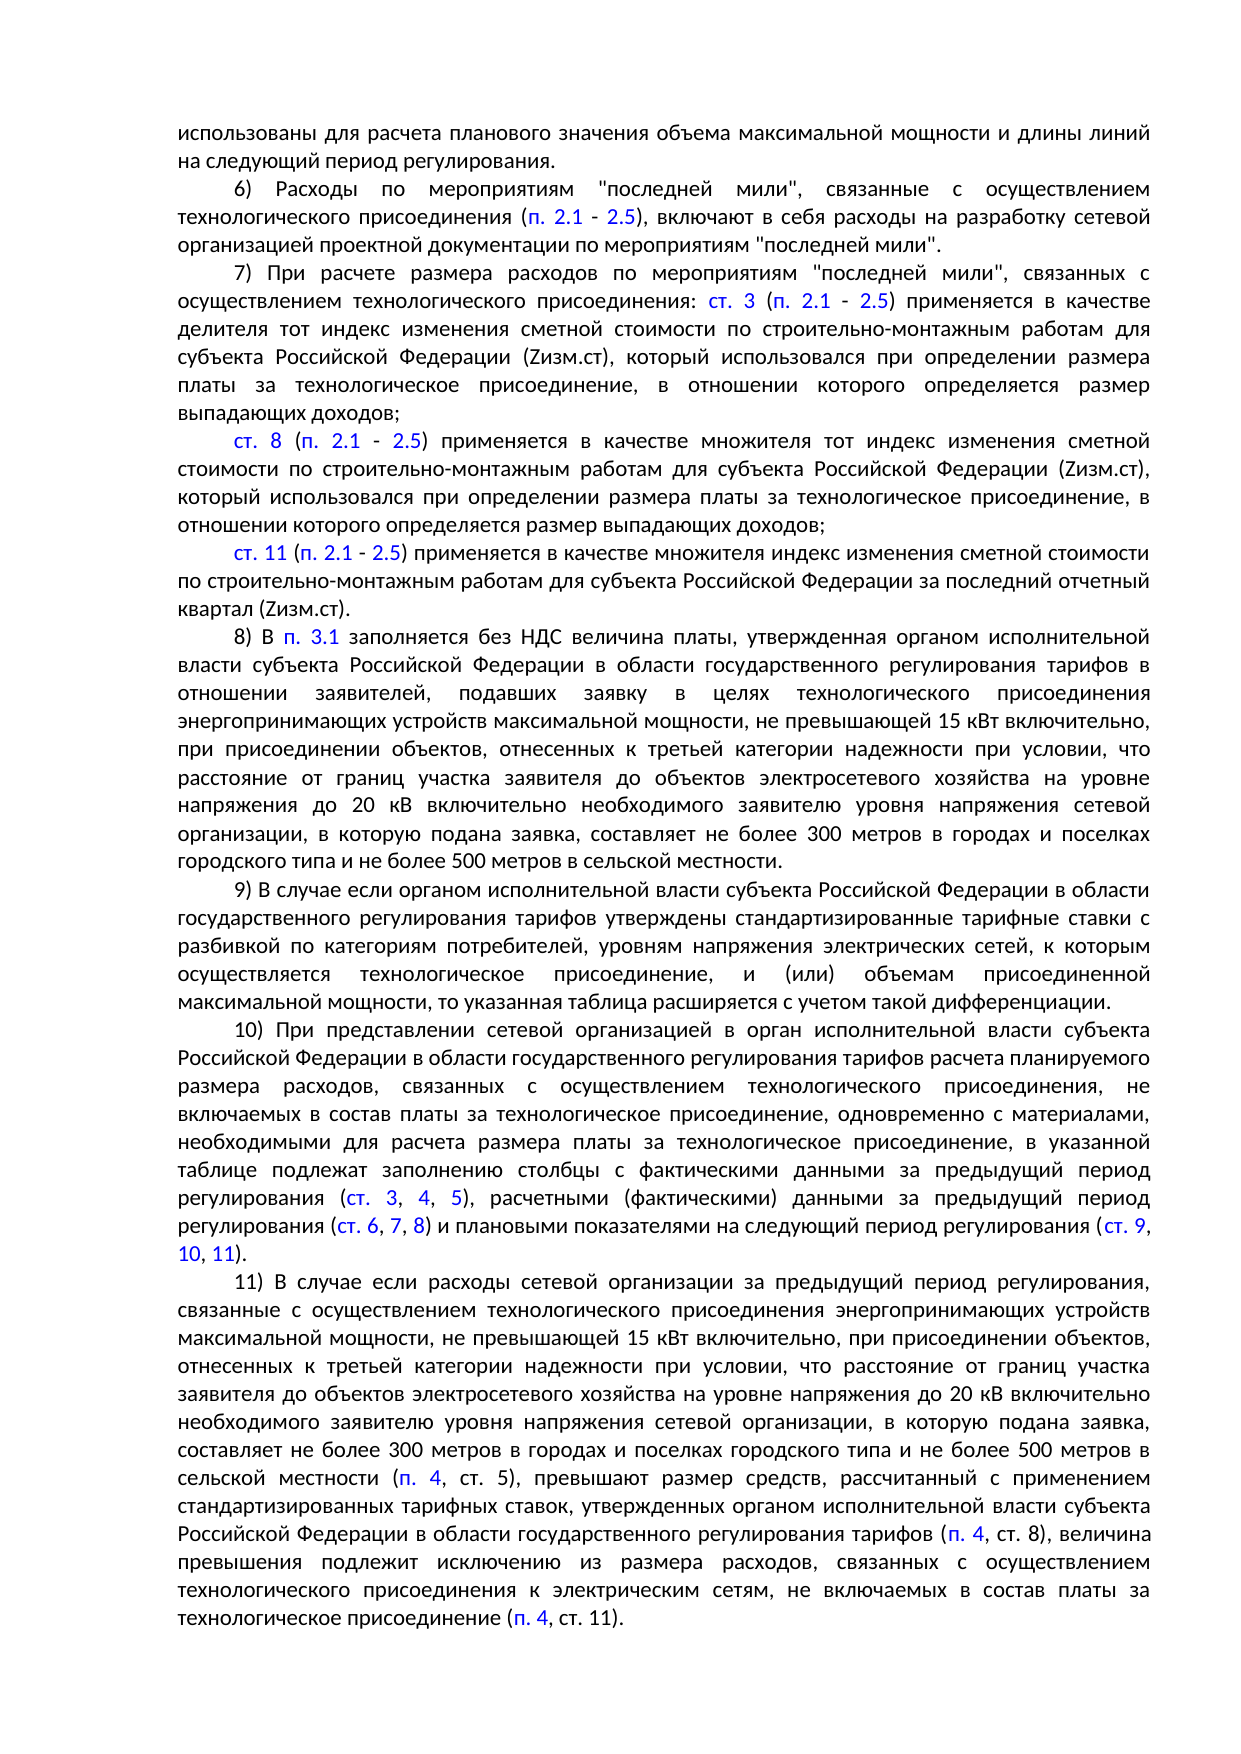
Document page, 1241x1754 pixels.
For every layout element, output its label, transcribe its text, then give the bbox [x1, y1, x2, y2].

text 8) В п. 3.1 заполняется без НДС величина платы, утвержденная органом исполнительной власти субъекта Российской Федерации в области государственного регулирования тарифов в отношении заявителей, подавших заявку в целях технологического присоединения энергопринимающих устройств максимальной мощности, не превышающей 15 кВт включительно, при присоединении объектов, отнесенных к третьей категории надежности при условии, что расстояние от границ участка заявителя до объектов электросетевого хозяйства на уровне напряжения до 20 кВ включительно необходимого заявителю уровня напряжения сетевой организации, в которую подана заявка, составляет не более 300 метров в городах и поселках городского типа и не более 500 метров в сельской местности. [177, 622, 1152, 875]
text 11) В случае если расходы сетевой организации за предыдущий период регулирования, связанные с осуществлением технологического присоединения энергопринимающих устройств максимальной мощности, не превышающей 15 кВт включительно, при присоединении объектов, отнесенных к третьей категории надежности при условии, что расстояние от границ участка заявителя до объектов электросетевого хозяйства на уровне напряжения до 20 кВ включительно необходимого заявителю уровня напряжения сетевой организации, в которую подана заявка, составляет не более 300 метров в городах и поселках городского типа и не более 500 метров в сельской местности (п. 4, ст. 5), превышают размер средств, рассчитанный с применением стандартизированных тарифных ставок, утвержденных органом исполнительной власти субъекта Российской Федерации в области государственного регулирования тарифов (п. 4, ст. 8), величина превышения подлежит исключению из размера расходов, связанных с осуществлением технологического присоединения к электрическим сетям, не включаемых в состав платы за технологическое присоединение (п. 4, ст. 11). [177, 1267, 1152, 1631]
text 6) Расходы по мероприятиям "последней мили", связанные с осуществлением технологического присоединения (п. 2.1 - 2.5), включают в себя расходы на разработку сетевой организацией проектной документации по мероприятиям "последней мили". [177, 174, 1152, 258]
text 9) В случае если органом исполнительной власти субъекта Российской Федерации в области государственного регулирования тарифов утверждены стандартизированные тарифные ставки с разбивкой по категориям потребителей, уровням напряжения электрических сетей, к которым осуществляется технологическое присоединение, и (или) объемам присоединенной максимальной мощности, то указанная таблица расширяется с учетом такой дифференциации. [177, 875, 1152, 1015]
text 10) При представлении сетевой организацией в орган исполнительной власти субъекта Российской Федерации в области государственного регулирования тарифов расчета планируемого размера расходов, связанных с осуществлением технологического присоединения, не включаемых в состав платы за технологическое присоединение, одновременно с материалами, необходимыми для расчета размера платы за технологическое присоединение, в указанной таблице подлежат заполнению столбцы с фактическими данными за предыдущий период регулирования (ст. 3, 4, 5), расчетными (фактическими) данными за предыдущий период регулирования (ст. 6, 7, 8) и плановыми показателями на следующий период регулирования (ст. 9, 10, 11). [177, 1015, 1152, 1267]
text ст. 11 (п. 2.1 - 2.5) применяется в качестве множителя индекс изменения сметной стоимости по строительно-монтажным работам для субъекта Российской Федерации за последний отчетный квартал (Zизм.ст). [177, 538, 1152, 622]
text 7) При расчете размера расходов по мероприятиям "последней мили", связанных с осуществлением технологического присоединения: ст. 3 (п. 2.1 - 2.5) применяется в качестве делителя тот индекс изменения сметной стоимости по строительно-монтажным работам для субъекта Российской Федерации (Zизм.ст), который использовался при определении размера платы за технологическое присоединение, в отношении которого определяется размер выпадающих доходов; [177, 258, 1152, 426]
text ст. 8 (п. 2.1 - 2.5) применяется в качестве множителя тот индекс изменения сметной стоимости по строительно-монтажным работам для субъекта Российской Федерации (Zизм.ст), который использовался при определении размера платы за технологическое присоединение, в отношении которого определяется размер выпадающих доходов; [177, 426, 1152, 538]
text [177, 118, 1152, 174]
